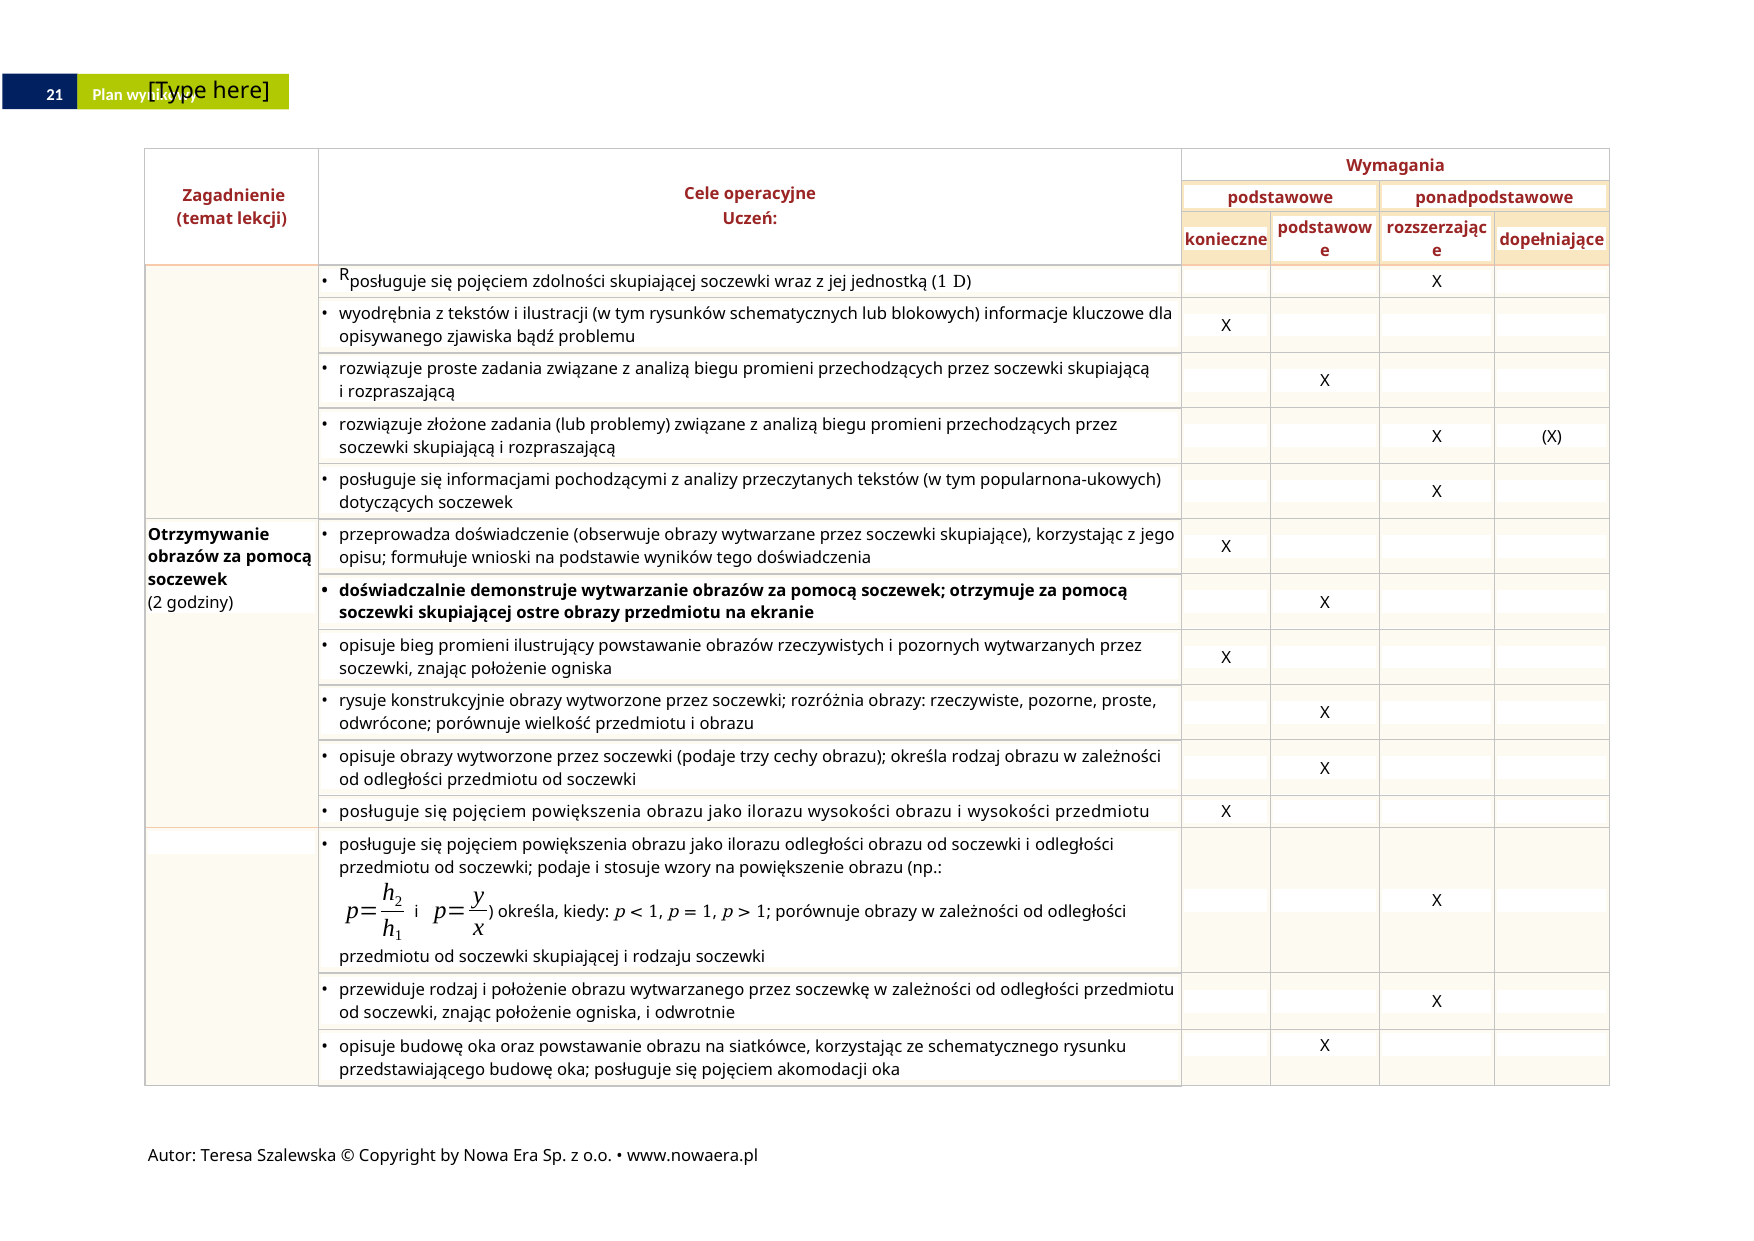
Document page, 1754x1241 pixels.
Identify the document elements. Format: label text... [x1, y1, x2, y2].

table_cell [1380, 740, 1494, 794]
table_cell [1271, 796, 1379, 827]
table_cell opisuje budowę oka oraz powstawanie obrazu na siatkówce, korzystając ze schematycznego rysunku przedstawiającego budowę oka; posługuje się pojęciem akomodacji oka [319, 1030, 1181, 1085]
table_cell [1271, 519, 1379, 573]
table_header Cele operacyjne Uczeń: [319, 149, 1181, 264]
table_cell [146, 828, 318, 1085]
table_cell [1271, 464, 1379, 518]
table_cell podstawowe [1271, 212, 1379, 264]
table_cell X [1380, 408, 1494, 463]
table_cell [1495, 740, 1609, 794]
table_cell [1271, 973, 1379, 1029]
table_cell [1182, 973, 1270, 1029]
table_cell [1495, 630, 1609, 684]
table_cell [1495, 266, 1609, 297]
table_cell [1380, 630, 1494, 684]
table_cell konieczne [1182, 212, 1270, 264]
table_cell [1271, 630, 1379, 684]
table_cell [1495, 828, 1609, 972]
table_cell X [1271, 353, 1379, 407]
table_cell [1495, 1030, 1609, 1085]
table_cell [1271, 408, 1379, 463]
table_cell [1182, 740, 1270, 794]
table_cell opisuje obrazy wytworzone przez soczewki (podaje trzy cechy obrazu); określa rodzaj obrazu w zależności od odległości przedmiotu od soczewki [319, 741, 1181, 794]
table_cell (X) [1495, 408, 1609, 463]
table_cell [1380, 519, 1494, 573]
table_cell wyodrębnia z tekstów i ilustracji (w tym rysunków schematycznych lub blokowych) informacje kluczowe dla opisywanego zjawiska bądź problemu [319, 298, 1181, 352]
table_cell [1495, 796, 1609, 827]
table_cell przeprowadza doświadczenie (obserwuje obrazy wytwarzane przez soczewki skupiające), korzystając z jego opisu; formułuje wnioski na podstawie wyników tego doświadczenia [319, 520, 1181, 573]
table_cell rysuje konstrukcyjnie obrazy wytworzone przez soczewki; rozróżnia obrazy: rzeczywiste, pozorne, proste, odwrócone; porównuje wielkość przedmiotu i obrazu [319, 686, 1181, 739]
table_cell [1182, 574, 1270, 628]
table_cell rozwiązuje proste zadania związane z analizą biegu promieni przechodzących przez soczewki skupiającą i rozpraszającą [319, 354, 1181, 407]
table_cell X [1182, 796, 1270, 827]
table_cell [1182, 266, 1270, 297]
table_cell X [1271, 1030, 1379, 1085]
table_cell [1271, 828, 1379, 972]
table_cell posługuje się pojęciem powiększenia obrazu jako ilorazu odległości obrazu od soczewki i odległości przedmiotu od soczewki; podaje i stosuje wzory na powiększenie obrazu (np.: i ) określa, kiedy: p < 1, p = 1, p > 1; porównuje obrazy w zależności od odległości przedmiotu od soczewki skupiającej i rodzaju soczewki [319, 828, 1181, 972]
table_cell [1495, 574, 1609, 628]
table_cell doświadczalnie demonstruje wytwarzanie obrazów za pomocą soczewek; otrzymuje za pomocą soczewki skupiającej ostre obrazy przedmiotu na ekranie [319, 575, 1181, 628]
table_cell X [1182, 630, 1270, 684]
table_cell [1380, 353, 1494, 407]
table_cell Otrzymywanie obrazów za pomocą soczewek (2 godziny) [146, 519, 318, 827]
table_cell X [1271, 740, 1379, 794]
table_cell posługuje się informacjami pochodzącymi z analizy przeczytanych tekstów (w tym popularnona-ukowych) dotyczących soczewek [319, 464, 1181, 518]
table_cell dopełniające [1495, 212, 1609, 264]
table_cell [1271, 266, 1379, 297]
table_cell [1380, 574, 1494, 628]
table_cell X [1380, 973, 1494, 1029]
table_cell przewiduje rodzaj i położenie obrazu wytwarzanego przez soczewkę w zależności od odległości przedmiotu od soczewki, znając położenie ogniska, i odwrotnie [319, 974, 1181, 1029]
table_cell [1380, 298, 1494, 352]
table_cell [1380, 1030, 1494, 1085]
table_cell ponadpodstawowe [1380, 181, 1609, 211]
table_cell X [1380, 464, 1494, 518]
table_cell [1182, 828, 1270, 972]
table_cell X [1182, 298, 1270, 352]
table_cell opisuje bieg promieni ilustrujący powstawanie obrazów rzeczywistych i pozornych wytwarzanych przez soczewki, znając położenie ogniska [319, 630, 1181, 684]
table_header Zagadnienie (temat lekcji) [145, 149, 318, 264]
table_cell [1495, 685, 1609, 739]
table_cell [1182, 1030, 1270, 1085]
table_cell [1182, 464, 1270, 518]
table_cell [1495, 519, 1609, 573]
table_cell X [1380, 828, 1494, 972]
table_header Wymagania [1182, 149, 1609, 180]
table_cell [1182, 685, 1270, 739]
table_cell X [1182, 519, 1270, 573]
table_cell [1495, 298, 1609, 352]
table_cell X [1271, 685, 1379, 739]
table_cell [1495, 464, 1609, 518]
table_cell [1182, 408, 1270, 463]
table_cell podstawowe [1182, 181, 1379, 211]
table_cell [1182, 353, 1270, 407]
table_cell Rposługuje się pojęciem zdolności skupiającej soczewki wraz z jej jednostką (1 D) [319, 266, 1181, 297]
table_cell X [1271, 574, 1379, 628]
table_cell [1380, 796, 1494, 827]
table_cell [1495, 353, 1609, 407]
table_cell X [1380, 266, 1494, 297]
table_cell [1380, 685, 1494, 739]
table_cell rozszerzające [1380, 212, 1494, 264]
table_cell [1271, 298, 1379, 352]
table_cell posługuje się pojęciem powiększenia obrazu jako ilorazu wysokości obrazu i wysokości przedmiotu [319, 796, 1181, 827]
table_cell [1495, 973, 1609, 1029]
table_cell rozwiązuje złożone zadania (lub problemy) związane z analizą biegu promieni przechodzących przez soczewki skupiającą i rozpraszającą [319, 409, 1181, 463]
